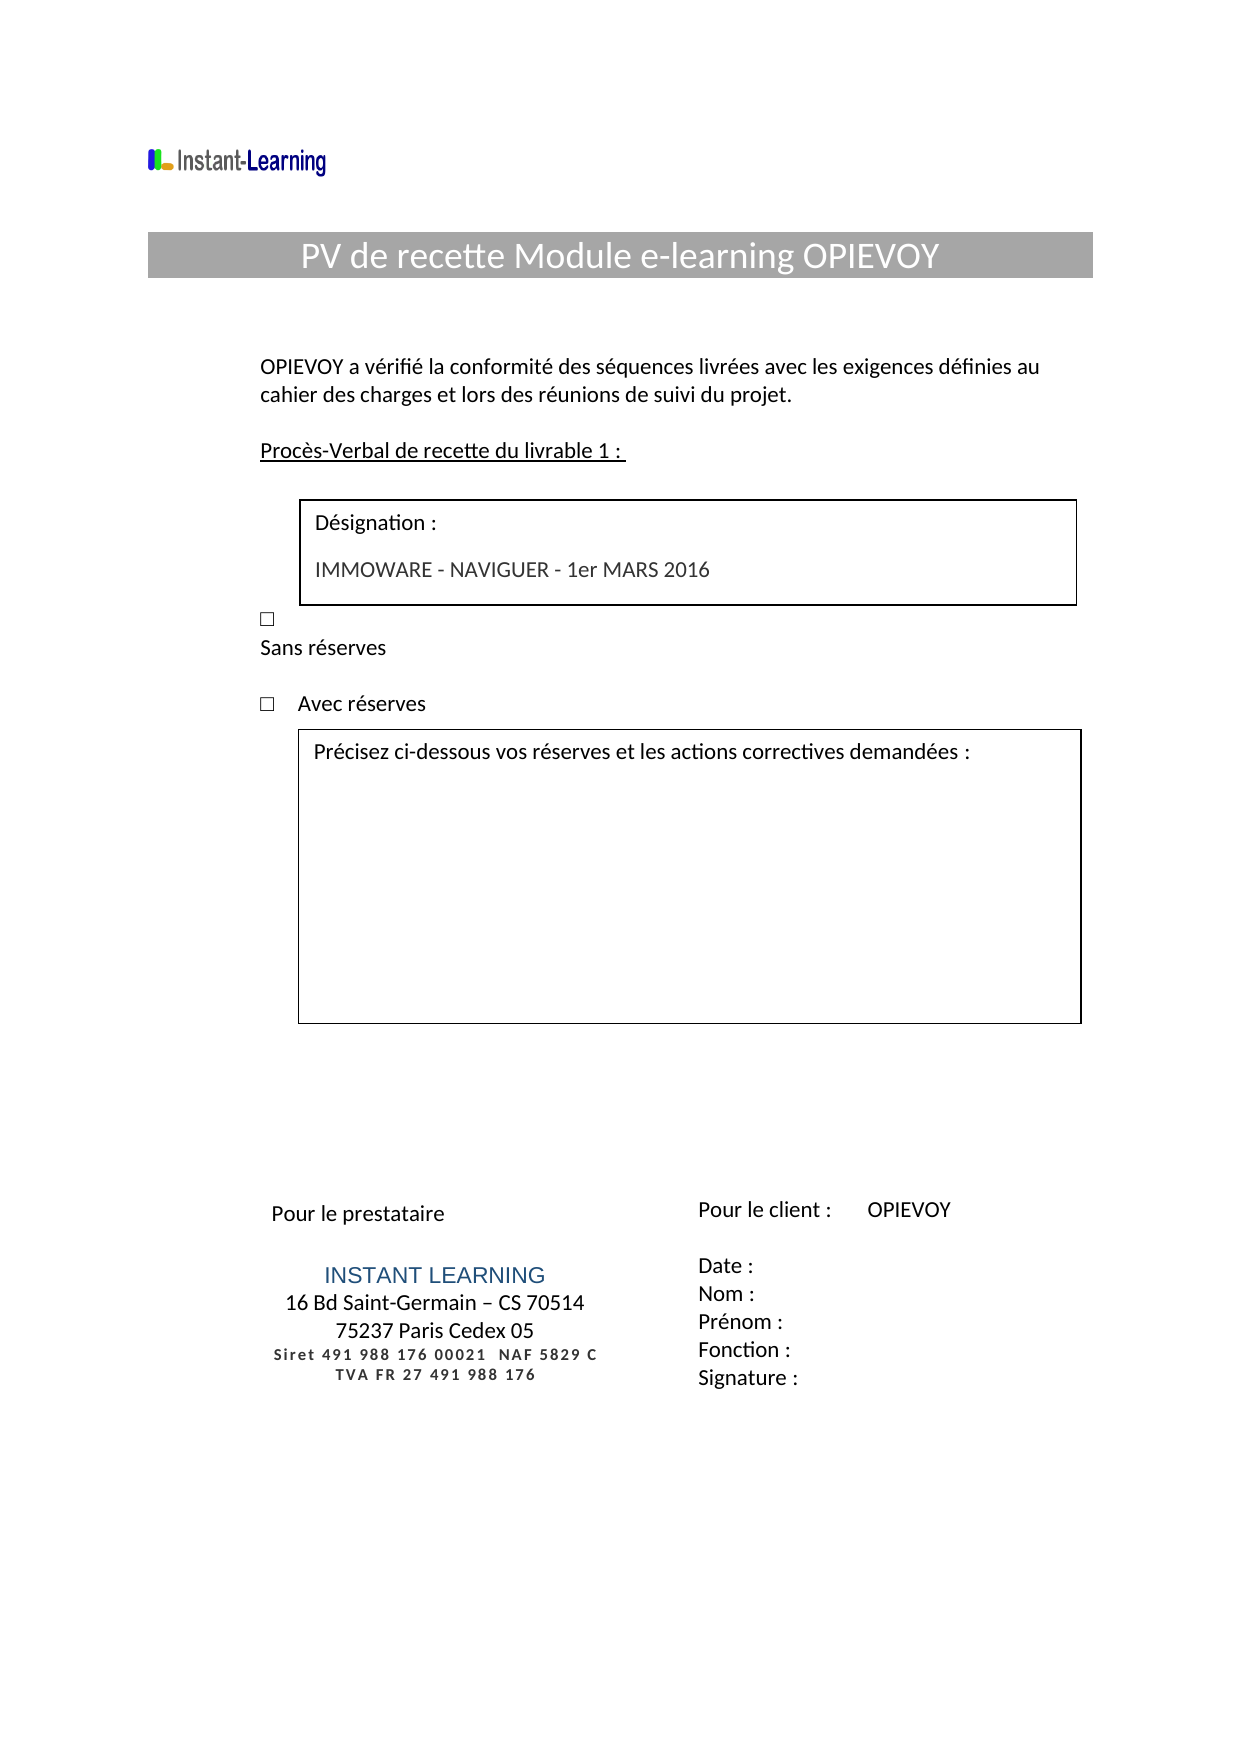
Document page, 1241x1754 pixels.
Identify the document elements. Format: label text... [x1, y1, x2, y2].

table_header Pour le prestataire INSTANT LEARNING 16 Bd Saint-Germain – CS 70514 75237 Paris Cedex 05 Siret 491 988 176 00021 NAF 5829 C TVA FR 27 491 988 176 [260, 1195, 687, 1475]
table_header Pour le client : OPIEVOY Date : Nom : Prénom : Fonction : Signature : [687, 1195, 1093, 1475]
list Sans réserves [260, 604, 1093, 661]
text OPIEVOY a vérifié la conformité des séquences livrées avec les exigences définies au cahier des charges et lors des réunions de suivi du projet. [260, 352, 1093, 408]
text Procès-Verbal de recette du livrable 1 : [260, 436, 1093, 464]
list Avec réserves [260, 689, 1093, 718]
text PV de recette Module e-learning OPIEVOY [148, 232, 1093, 278]
picture [147, 147, 326, 177]
